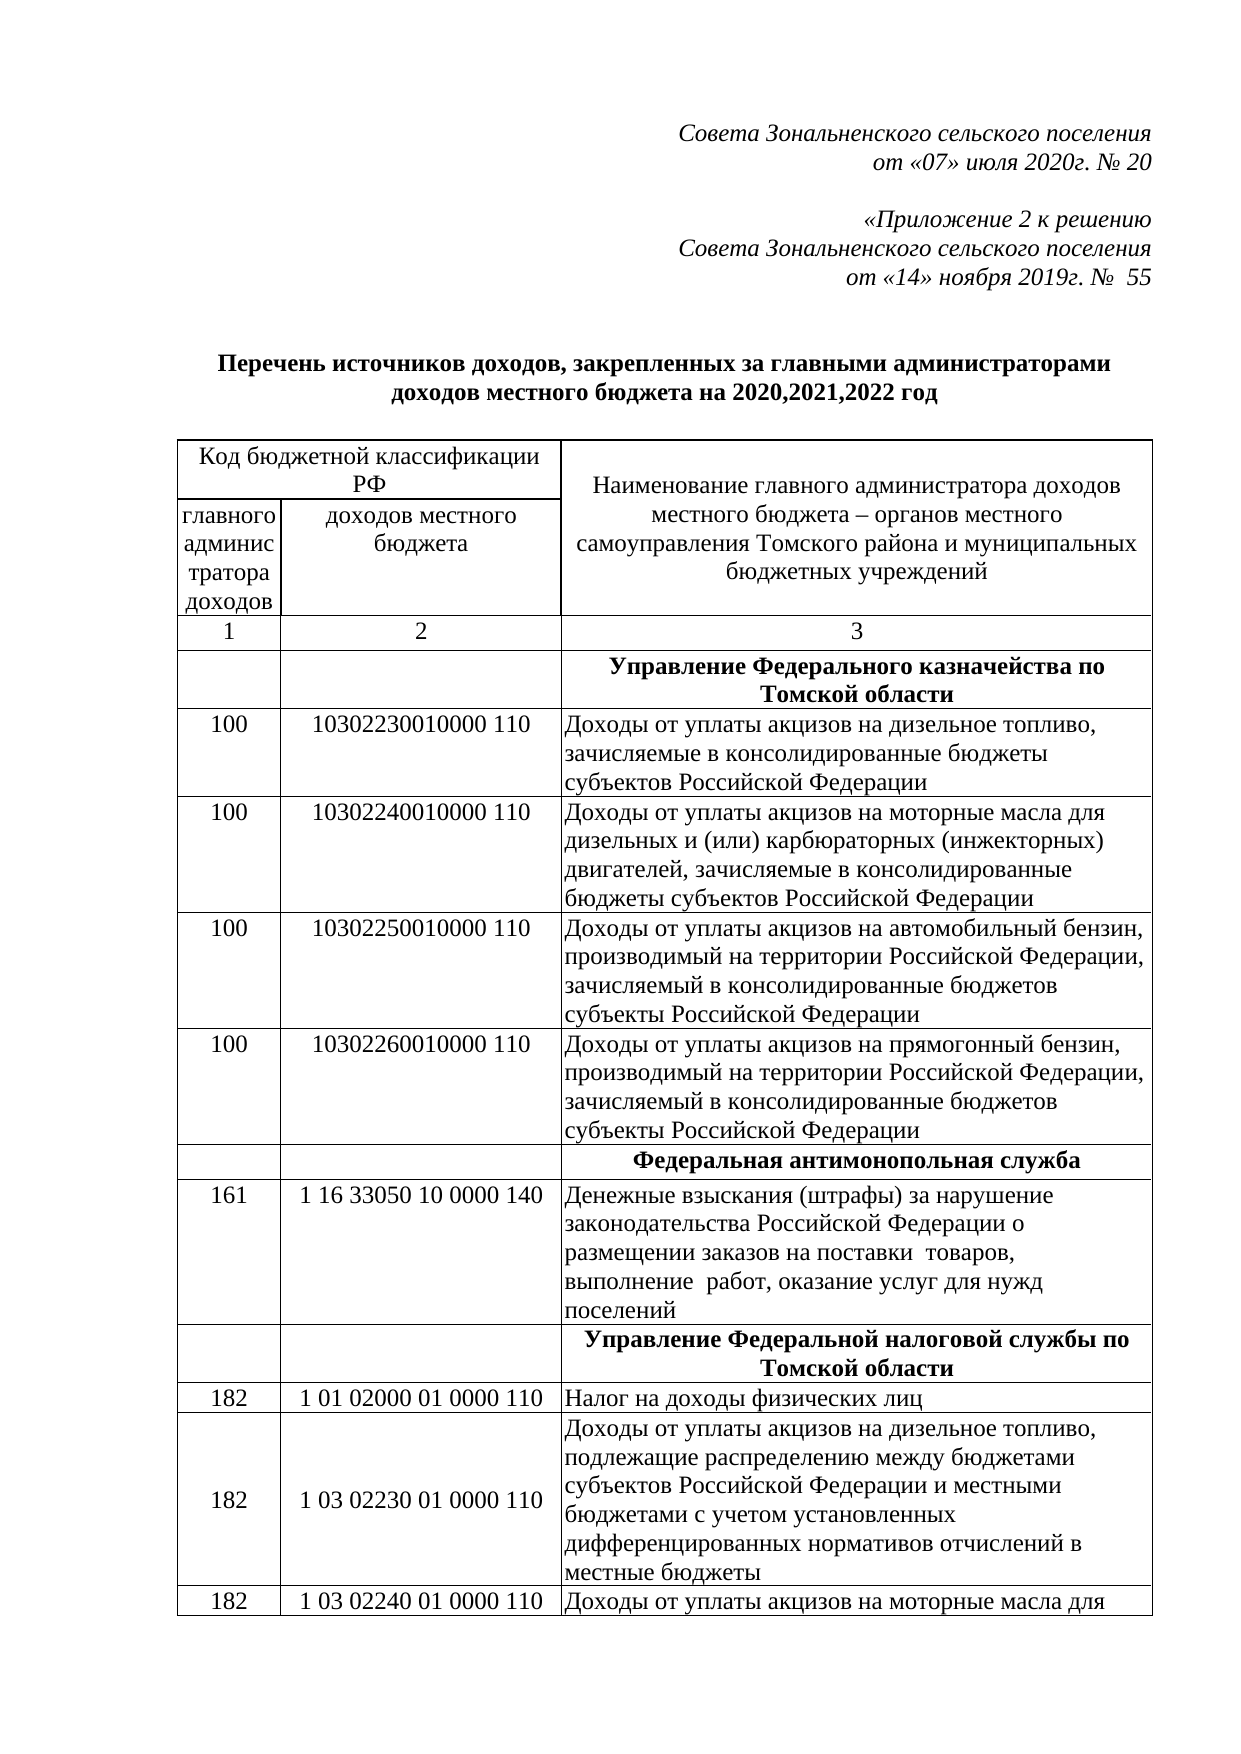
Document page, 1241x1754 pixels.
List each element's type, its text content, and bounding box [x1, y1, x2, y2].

table_cell Доходы от уплаты акцизов на автомобильный бензин, производимый на территории Российской Федерации, зачисляемый в консолидированные бюджетов субъекты Российской Федерации [562, 912, 1152, 1028]
table_cell 100 [178, 1029, 280, 1144]
text Перечень источников доходов, закрепленных за главными администраторами доходов местного бюджета на 2020,2021,2022 год [177, 348, 1152, 406]
table_cell 100 [178, 797, 280, 912]
table_cell доходов местного бюджета [282, 500, 560, 615]
table_header Наименование главного администратора доходов местного бюджета – органов местного самоуправления Томского района и муниципальных бюджетных учреждений [562, 441, 1152, 615]
table_cell 1 [178, 616, 280, 650]
table_cell [178, 1325, 280, 1382]
table_cell 182 [178, 1413, 280, 1585]
table_cell 10302260010000 110 [281, 1029, 561, 1144]
table_cell 1 01 02000 01 0000 110 [281, 1383, 561, 1412]
table_cell Управление Федеральной налоговой службы по Томской области [562, 1324, 1152, 1382]
table_cell Управление Федерального казначейства по Томской области [562, 650, 1152, 708]
table_cell 182 [178, 1586, 280, 1615]
table_cell Доходы от уплаты акцизов на дизельное топливо, подлежащие распределению между бюджетами субъектов Российской Федерации и местными бюджетами с учетом установленных дифференцированных нормативов отчислений в местные бюджеты [562, 1412, 1152, 1585]
table_cell Налог на доходы физических лиц [562, 1382, 1152, 1412]
text Совета Зональненского сельского поселения [177, 233, 1152, 262]
table_header Код бюджетной классификации РФ [178, 441, 560, 498]
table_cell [281, 1586, 561, 1615]
table_cell 10302250010000 110 [281, 913, 561, 1028]
table_cell 182 [178, 1383, 280, 1412]
table_cell главного администратора доходов [178, 500, 280, 615]
text Совета Зональненского сельского поселения [177, 118, 1152, 147]
table_cell [281, 1325, 561, 1382]
table_cell 2 [281, 616, 561, 650]
table_cell 10302230010000 110 [281, 709, 561, 796]
table_cell [281, 1145, 561, 1179]
table_cell [178, 1145, 280, 1179]
table_cell [281, 651, 561, 708]
table_cell Доходы от уплаты акцизов на моторные масла для дизельных и (или) карбюраторных (инжекторных) двигателей, зачисляемые в консолидированные бюджеты субъектов Российской Федерации [562, 796, 1152, 912]
table_cell 10302240010000 110 [281, 797, 561, 912]
text от «14» ноября 2019г. № 55 [177, 262, 1152, 291]
table_cell Доходы от уплаты акцизов на дизельное топливо, зачисляемые в консолидированные бюджеты субъектов Российской Федерации [562, 708, 1152, 796]
table_cell Федеральная антимонопольная служба [562, 1144, 1152, 1179]
table_cell 1 16 33050 10 0000 140 [281, 1180, 561, 1323]
table_cell Денежные взыскания (штрафы) за нарушение законодательства Российской Федерации о размещении заказов на поставки товаров, выполнение работ, оказание услуг для нужд поселений [562, 1179, 1152, 1323]
table_cell Доходы от уплаты акцизов на прямогонный бензин, производимый на территории Российской Федерации, зачисляемый в консолидированные бюджетов субъекты Российской Федерации [562, 1028, 1152, 1144]
table_cell [178, 651, 280, 708]
table_cell 1 03 02230 01 0000 110 [281, 1413, 561, 1585]
table_cell 100 [178, 913, 280, 1028]
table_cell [562, 1585, 1152, 1615]
text «Приложение 2 к решению [177, 204, 1152, 233]
text от «07» июля 2020г. № 20 [177, 147, 1152, 176]
table_cell 161 [178, 1180, 280, 1323]
table_cell 100 [178, 709, 280, 796]
table_cell 3 [562, 615, 1152, 650]
